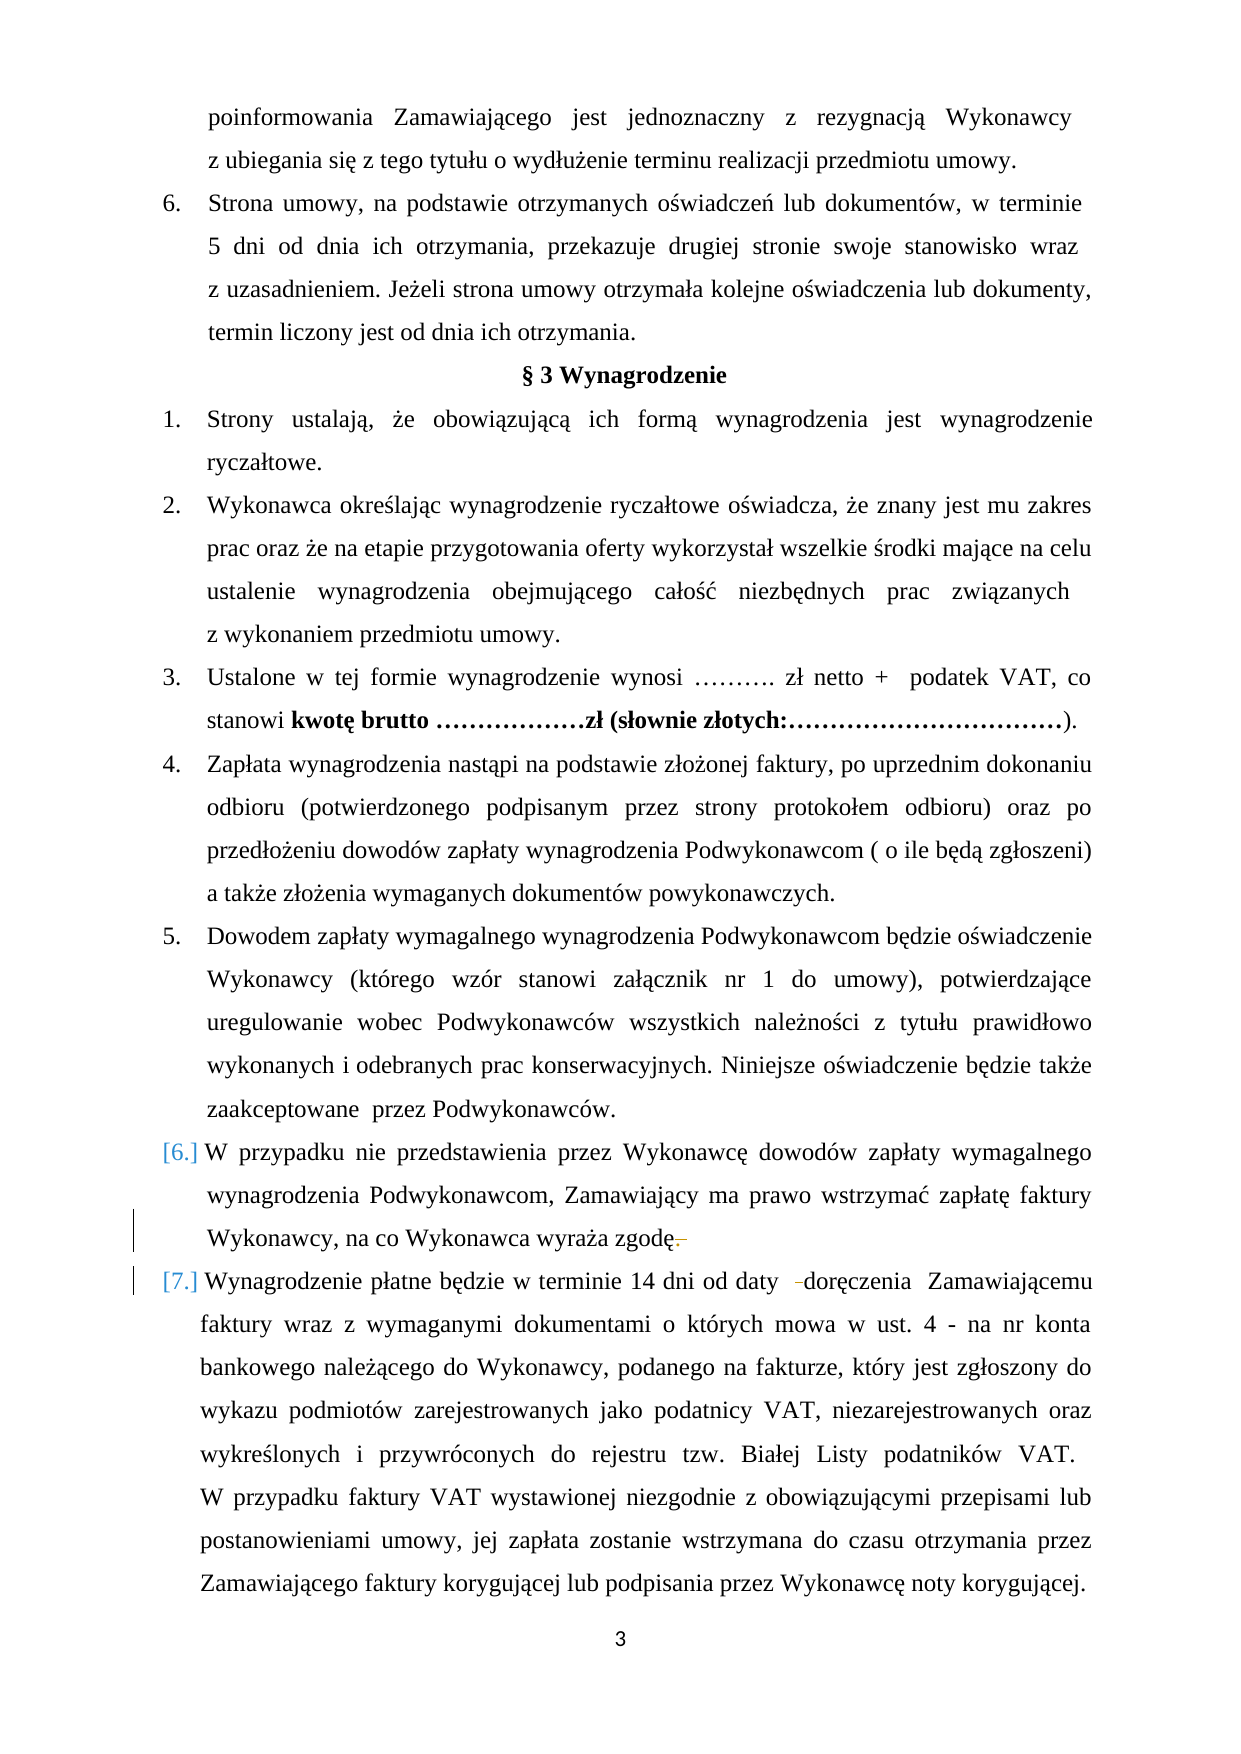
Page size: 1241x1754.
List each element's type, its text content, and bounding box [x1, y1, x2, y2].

text § 3 Wynagrodzenie [156, 361, 1093, 389]
list Wynagrodzenie płatne będzie w terminie 14 dni od daty doręczenia Zamawiającemu faktury wraz z wymaganymi dokumentami o których mowa w ust. 4 - na nr konta bankowego należącego do Wykonawcy, podanego na fakturze, który jest zgłoszony do wykazu podmiotów zarejestrowanych jako podatnicy VAT, niezarejestrowanych oraz wykreślonych i przywróconych do rejestru tzw. Białej Listy podatników VAT. W przypadku faktury VAT wystawionej niezgodnie z obowiązującymi przepisami lub postanowieniami umowy, jej zapłata zostanie wstrzymana do czasu otrzymania przez Zamawiającego faktury korygującej lub podpisania przez Wykonawcę noty korygującej. [162, 1266, 1093, 1597]
list Dowodem zapłaty wymagalnego wynagrodzenia Podwykonawcom będzie oświadczenie Wykonawcy (którego wzór stanowi załącznik nr 1 do umowy), potwierdzające uregulowanie wobec Podwykonawców wszystkich należności z tytułu prawidłowo wykonanych i odebranych prac konserwacyjnych. Niniejsze oświadczenie będzie także zaakceptowane przez Podwykonawców. [162, 921, 1093, 1122]
list Wykonawca określając wynagrodzenie ryczałtowe oświadcza, że znany jest mu zakres prac oraz że na etapie przygotowania oferty wykorzystał wszelkie środki mające na celu ustalenie wynagrodzenia obejmującego całość niezbędnych prac związanych z wykonaniem przedmiotu umowy. [162, 490, 1093, 648]
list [162, 102, 1093, 174]
list Strony ustalają, że obowiązującą ich formą wynagrodzenia jest wynagrodzenie ryczałtowe. [162, 404, 1093, 476]
list W przypadku nie przedstawienia przez Wykonawcę dowodów zapłaty wymagalnego wynagrodzenia Podwykonawcom, Zamawiający ma prawo wstrzymać zapłatę faktury Wykonawcy, na co Wykonawca wyraża zgodę [162, 1137, 1093, 1252]
list Strona umowy, na podstawie otrzymanych oświadczeń lub dokumentów, w terminie 5 dni od dnia ich otrzymania, przekazuje drugiej stronie swoje stanowisko wraz z uzasadnieniem. Jeżeli strona umowy otrzymała kolejne oświadczenia lub dokumenty, termin liczony jest od dnia ich otrzymania. [162, 188, 1093, 346]
list Ustalone w tej formie wynagrodzenie wynosi ………. zł netto + podatek VAT, co stanowi kwotę brutto ………………zł (słownie złotych:……………………………). [162, 662, 1093, 734]
list Zapłata wynagrodzenia nastąpi na podstawie złożonej faktury, po uprzednim dokonaniu odbioru (potwierdzonego podpisanym przez strony protokołem odbioru) oraz po przedłożeniu dowodów zapłaty wynagrodzenia Podwykonawcom ( o ile będą zgłoszeni) a także złożenia wymaganych dokumentów powykonawczych. [162, 749, 1093, 907]
